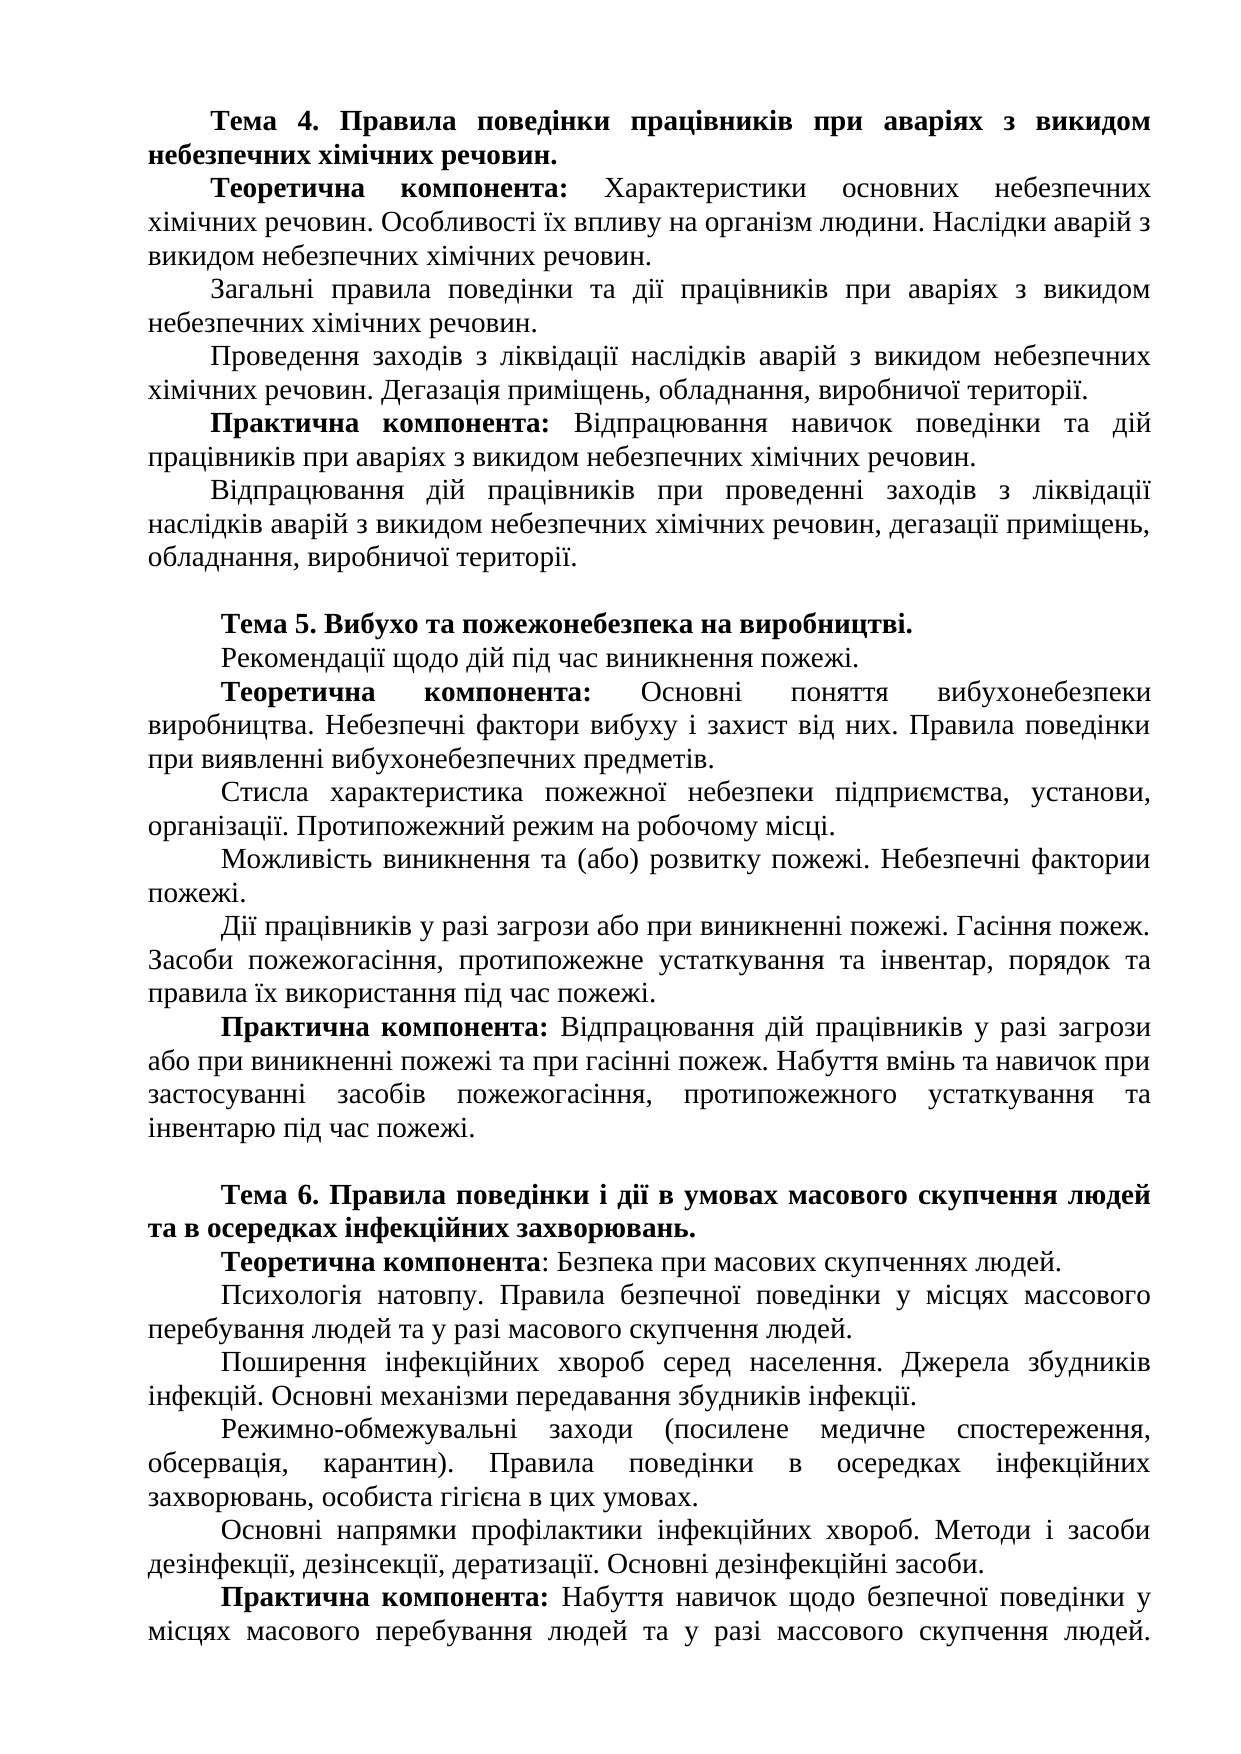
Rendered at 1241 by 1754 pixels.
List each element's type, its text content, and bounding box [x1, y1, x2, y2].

text Поширення інфекційних хвороб серед населення. Джерела збудників інфекцій. Основні механізми передавання збудників інфекції. [148, 1344, 1152, 1412]
text Стисла характеристика пожежної небезпеки підприємства, установи, організації. Протипожежний режим на робочому місці. [148, 774, 1152, 841]
text Тема 4. Правила поведінки працівників при аваріях з викидом небезпечних хімічних речовин. [148, 103, 1152, 171]
text Теоретична компонента: Характеристики основних небезпечних хімічних речовин. Особливості їх впливу на організм людини. Наслідки аварій з викидом небезпечних хімічних речовин. [148, 171, 1152, 271]
text Психологія натовпу. Правила безпечної поведінки у місцях массового перебування людей та у разі масового скупчення людей. [148, 1277, 1152, 1344]
text Практична компонента: Відпрацювання дій працівників у разі загрози або при виникненні пожежі та при гасінні пожеж. Набуття вмінь та навичок при застосуванні засобів пожежогасіння, протипожежного устаткування та інвентарю під час пожежі. [148, 1009, 1152, 1143]
text Відпрацювання дій працівників при проведенні заходів з ліквідації наслідків аварій з викидом небезпечних хімічних речовин, дегазації приміщень, обладнання, виробничої території. [148, 472, 1152, 573]
text Рекомендації щодо дій під час виникнення пожежі. [148, 640, 1152, 674]
text Тема 5. Вибухо та пожежонебезпека на виробництві. [148, 607, 1152, 640]
text Проведення заходів з ліквідації наслідків аварій з викидом небезпечних хімічних речовин. Дегазація приміщень, обладнання, виробничої території. [148, 338, 1152, 405]
text Загальні правила поведінки та дії працівників при аваріях з викидом небезпечних хімічних речовин. [148, 271, 1152, 338]
text Теоретична компонента: Безпека при масових скупченнях людей. [148, 1244, 1152, 1277]
text Основні напрямки профілактики інфекційних хвороб. Методи і засоби дезінфекції, дезінсекції, дератизації. Основні дезінфекційні засоби. [148, 1512, 1152, 1579]
text Теоретична компонента: Основні поняття вибухонебезпеки виробництва. Небезпечні фактори вибуху і захист від них. Правила поведінки при виявленні вибухонебезпечних предметів. [148, 674, 1152, 774]
text Тема 6. Правила поведінки і дії в умовах масового скупчення людей та в осередках інфекційних захворювань. [148, 1177, 1152, 1244]
text Режимно-обмежувальні заходи (посилене медичне спостереження, обсервація, карантин). Правила поведінки в осередках інфекційних захворювань, особиста гігієна в цих умовах. [148, 1412, 1152, 1512]
text Дії працівників у разі загрози або при виникненні пожежі. Гасіння пожеж. Засоби пожежогасіння, протипожежне устаткування та інвентар, порядок та правила їх використання під час пожежі. [148, 908, 1152, 1009]
text Можливість виникнення та (або) розвитку пожежі. Небезпечні фактории пожежі. [148, 841, 1152, 908]
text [148, 1579, 1152, 1646]
text Практична компонента: Відпрацювання навичок поведінки та дій працівників при аваріях з викидом небезпечних хімічних речовин. [148, 405, 1152, 472]
